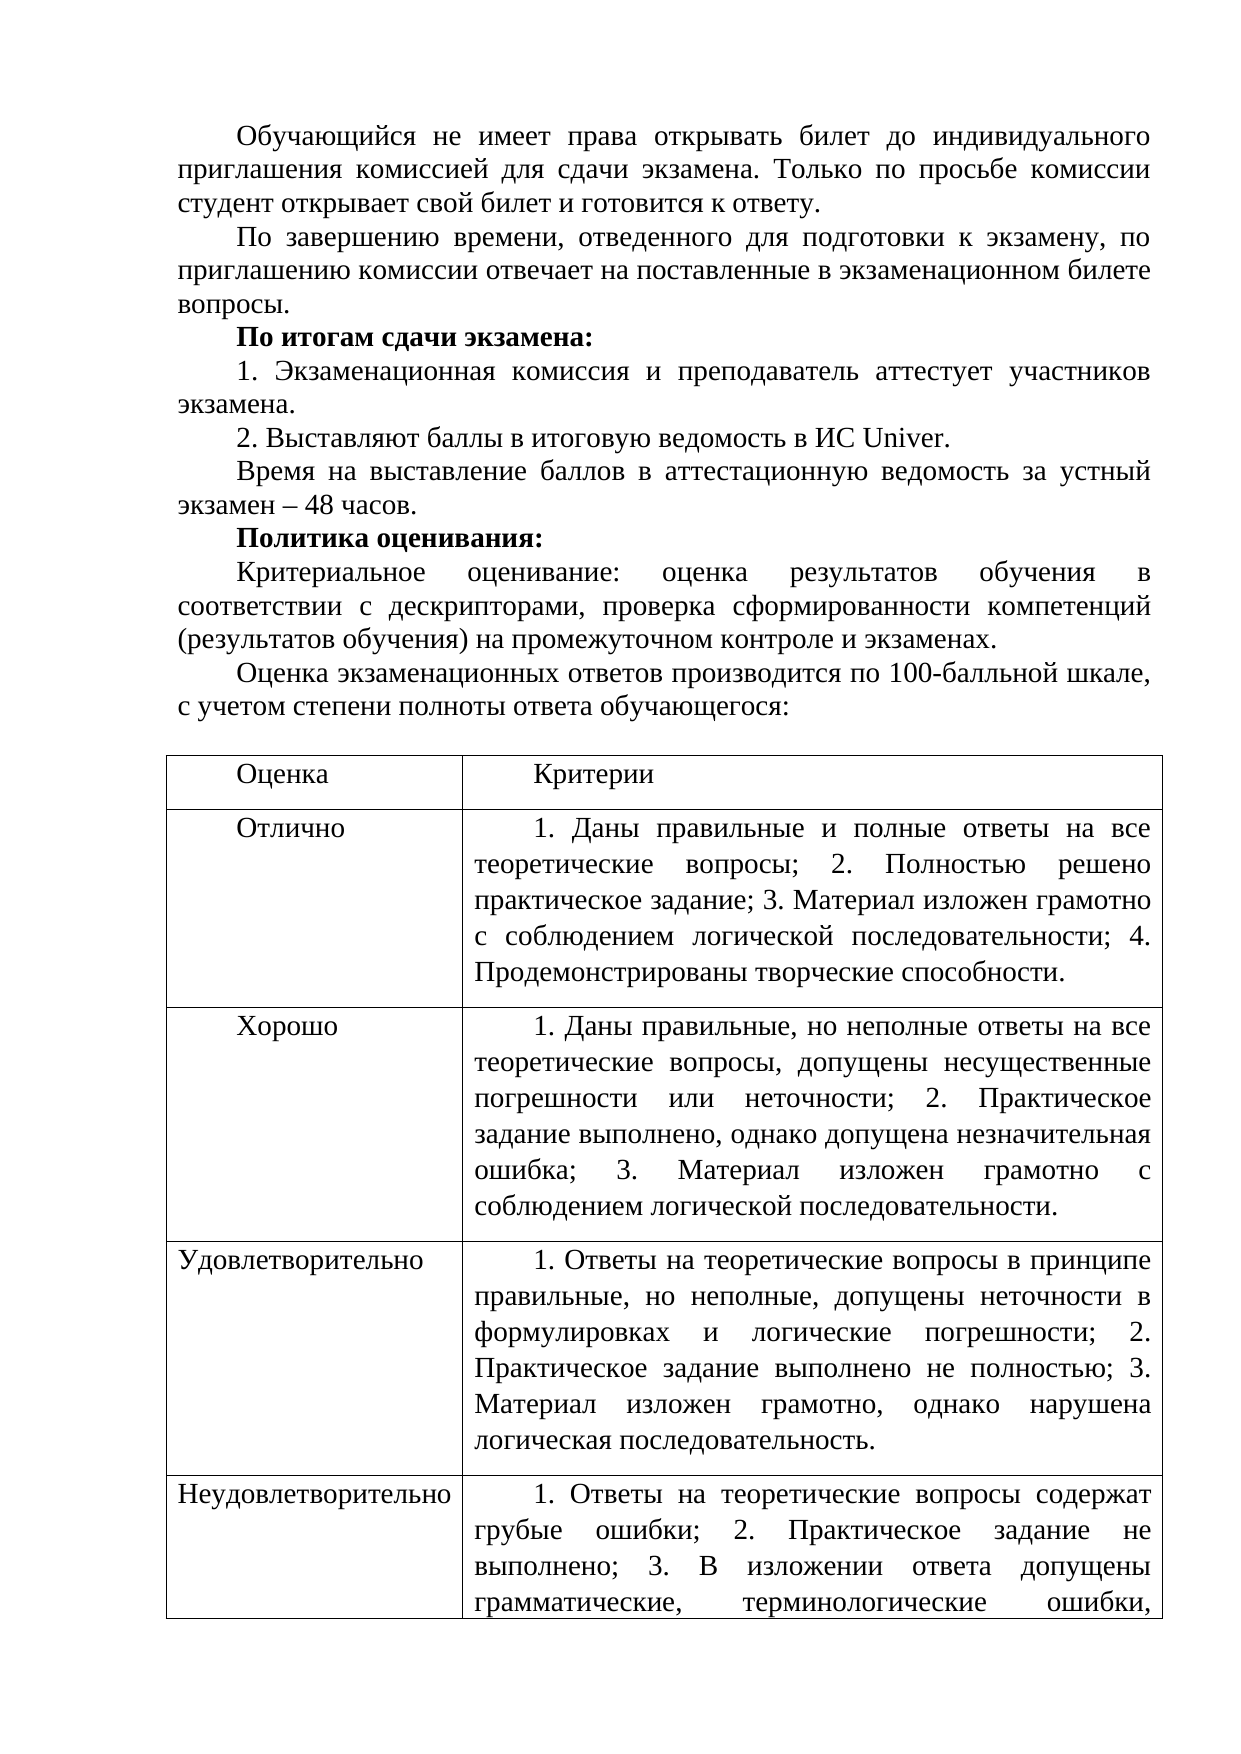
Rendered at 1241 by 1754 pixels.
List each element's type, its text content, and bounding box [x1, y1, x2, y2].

table_cell Удовлетворительно [167, 1242, 462, 1475]
table_cell Неудовлетворительно [167, 1476, 462, 1618]
table_cell 1. Даны правильные и полные ответы на все теоретические вопросы; 2. Полностью решено практическое задание; 3. Материал изложен грамотно с соблюдением логической последовательности; 4. Продемонстрированы творческие способности. [463, 810, 1162, 1007]
text По завершению времени, отведенного для подготовки к экзамену, по приглашению комиссии отвечает на поставленные в экзаменационном билете вопросы. [177, 219, 1152, 319]
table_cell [463, 1476, 1162, 1618]
table_header Оценка [167, 756, 462, 809]
text Политика оценивания: [177, 521, 1152, 554]
text Критериальное оценивание: оценка результатов обучения в соответствии с дескрипторами, проверка сформированности компетенций (результатов обучения) на промежуточном контроле и экзаменах. [177, 554, 1152, 655]
text Время на выставление баллов в аттестационную ведомость за устный экзамен – 48 часов. [177, 453, 1152, 521]
text Оценка экзаменационных ответов производится по 100-балльной шкале, с учетом степени полноты ответа обучающегося: [177, 655, 1152, 722]
text Обучающийся не имеет права открывать билет до индивидуального приглашения комиссией для сдачи экзамена. Только по просьбе комиссии студент открывает свой билет и готовится к ответу. [177, 118, 1152, 219]
table_cell Отлично [167, 810, 462, 1007]
text 2. Выставляют баллы в итоговую ведомость в ИС Univer. [177, 420, 1152, 453]
table_cell Хорошо [167, 1008, 462, 1241]
text 1. Экзаменационная комиссия и преподаватель аттестует участников экзамена. [177, 353, 1152, 420]
text По итогам сдачи экзамена: [177, 319, 1152, 353]
table_header Критерии [463, 756, 1162, 809]
table_cell 1. Даны правильные, но неполные ответы на все теоретические вопросы, допущены несущественные погрешности или неточности; 2. Практическое задание выполнено, однако допущена незначительная ошибка; 3. Материал изложен грамотно с соблюдением логической последовательности. [463, 1008, 1162, 1241]
table_cell 1. Ответы на теоретические вопросы в принципе правильные, но неполные, допущены неточности в формулировках и логические погрешности; 2. Практическое задание выполнено не полностью; 3. Материал изложен грамотно, однако нарушена логическая последовательность. [463, 1242, 1162, 1475]
